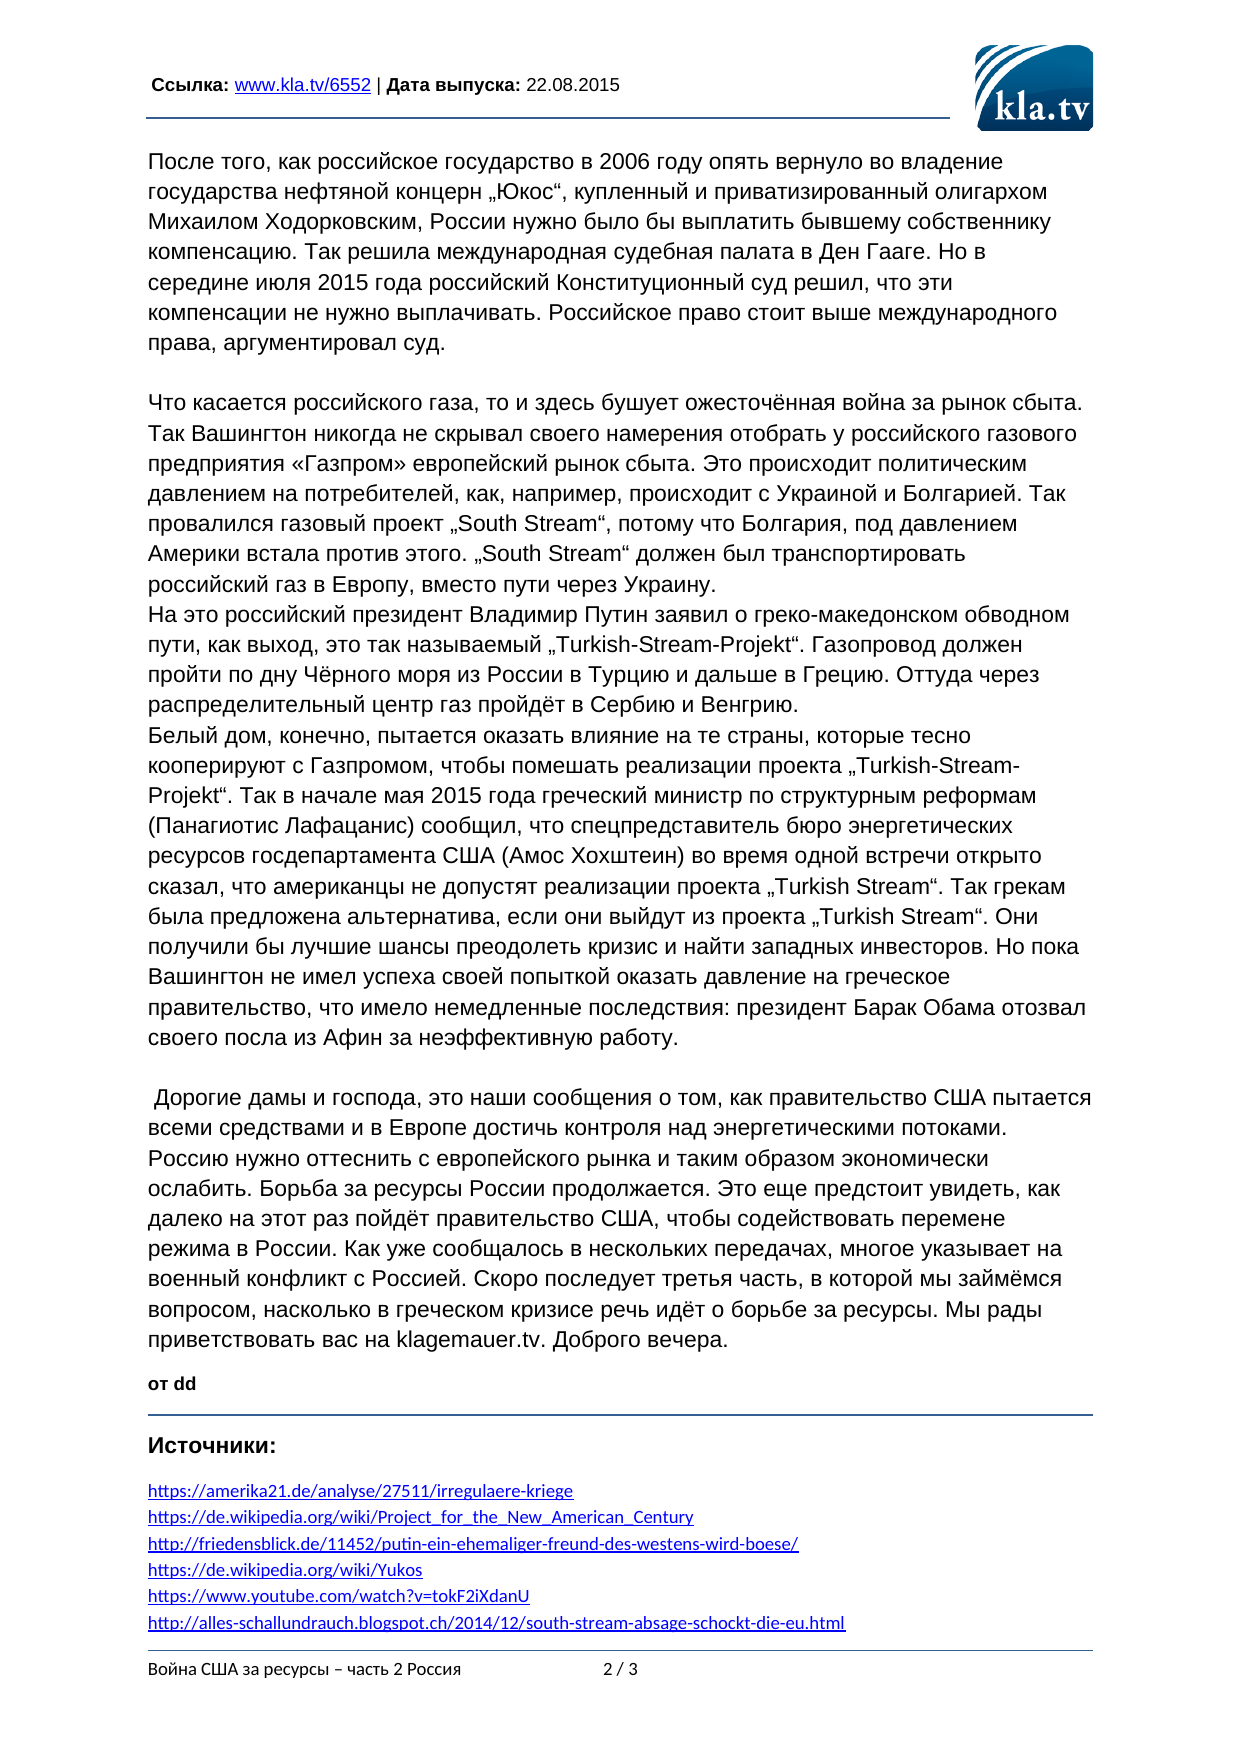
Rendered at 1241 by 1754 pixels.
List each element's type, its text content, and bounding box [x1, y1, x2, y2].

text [148, 148, 1093, 1352]
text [148, 1479, 1093, 1634]
text Источники: [148, 1416, 1093, 1459]
text от dd [148, 1373, 1093, 1394]
